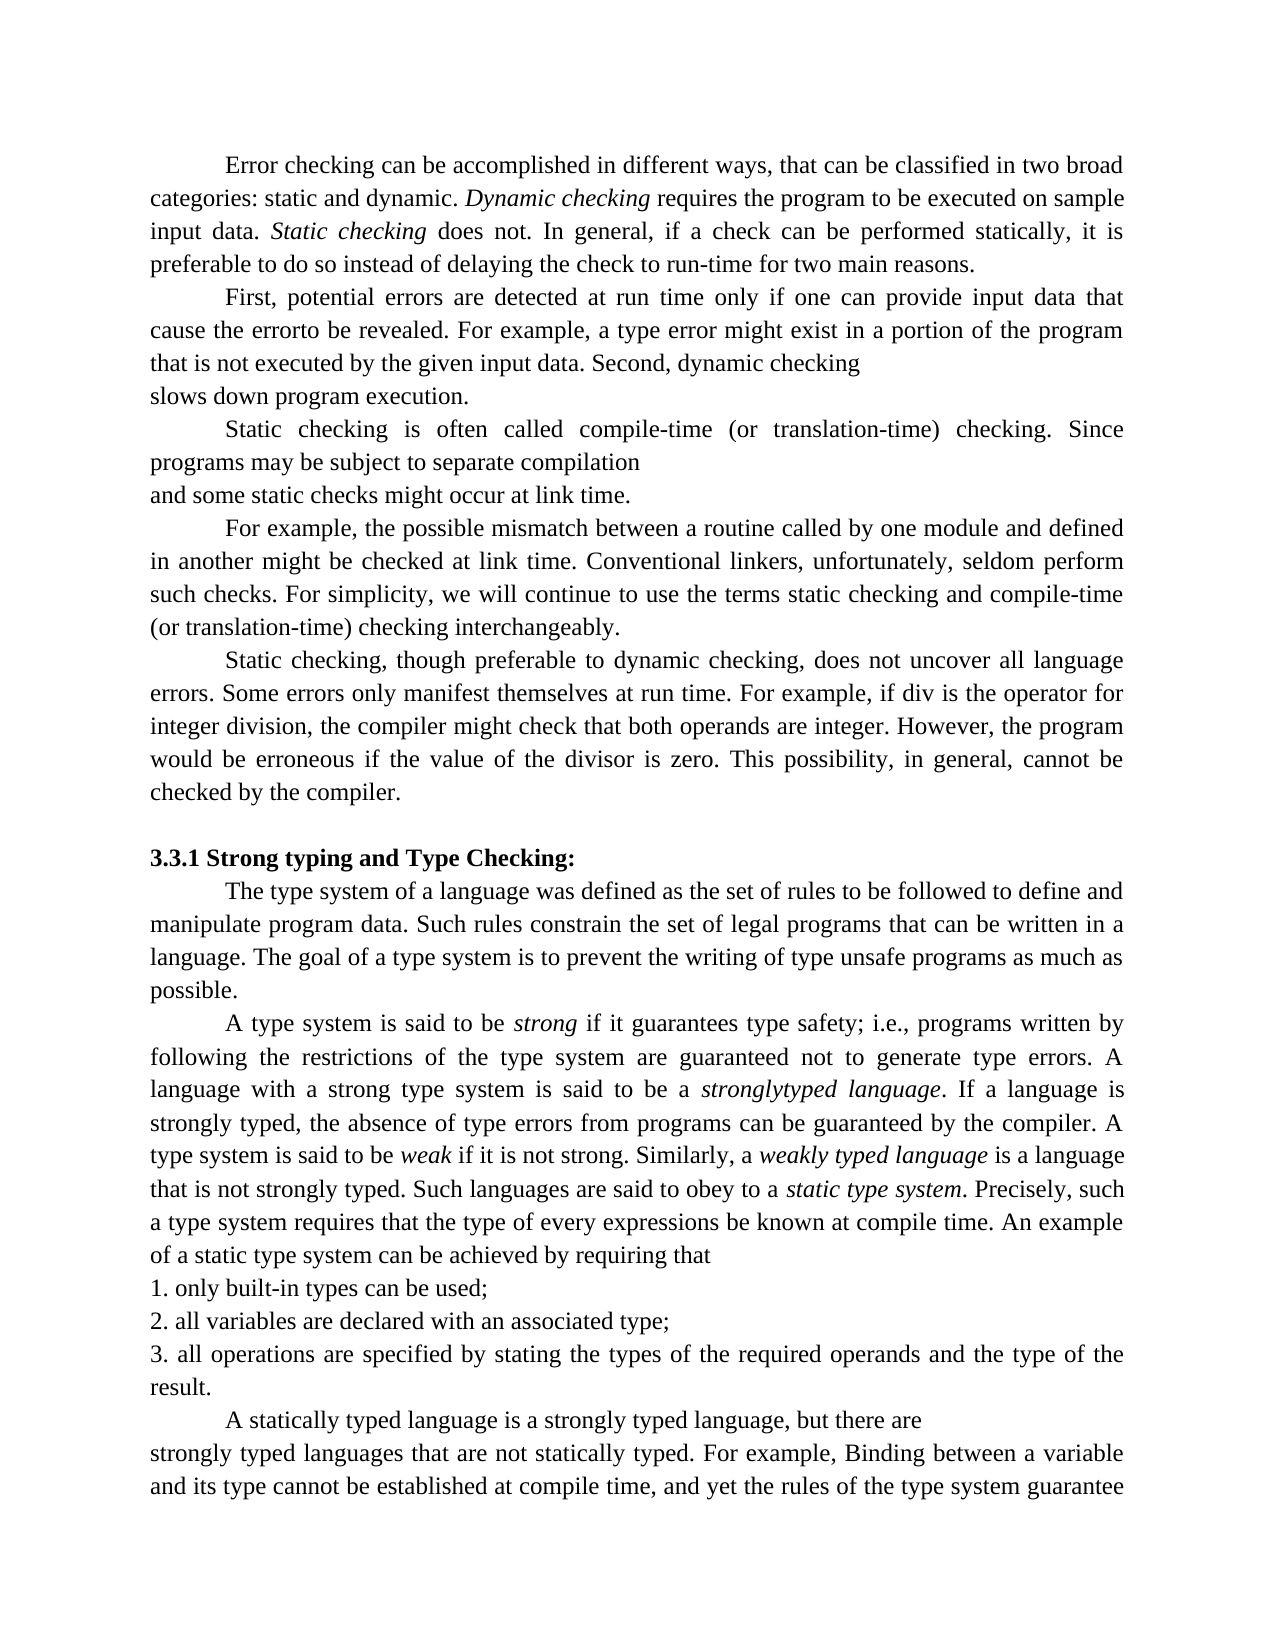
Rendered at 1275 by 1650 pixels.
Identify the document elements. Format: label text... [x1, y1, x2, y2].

text Static checking is often called compile-time (or translation-time) checking. Since programs may be subject to separate compilation [150, 414, 1125, 476]
text 2. all variables are declared with an associated type; [150, 1306, 1125, 1334]
text 1. only built-in types can be used; [150, 1273, 1125, 1301]
text For example, the possible mismatch between a routine called by one module and defined in another might be checked at link time. Conventional linkers, unfortunately, seldom perform such checks. For simplicity, we will continue to use the terms static checking and compile-time (or translation-time) checking interchangeably. [150, 513, 1125, 641]
text and some static checks might occur at link time. [150, 480, 1125, 509]
text 3. all operations are specified by stating the types of the required operands and the type of the result. [150, 1339, 1125, 1401]
text The type system of a language was defined as the set of rules to be followed to define and manipulate program data. Such rules constrain the set of legal programs that can be written in a language. The goal of a type system is to prevent the writing of type unsafe programs as much as possible. [150, 876, 1125, 1004]
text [150, 1438, 1125, 1499]
text slows down program execution. [150, 381, 1125, 410]
text First, potential errors are detected at run time only if one can provide input data that cause the errorto be revealed. For example, a type error might exist in a portion of the program that is not executed by the given input data. Second, dynamic checking [150, 282, 1125, 377]
text A statically typed language is a strongly typed language, but there are [150, 1405, 1125, 1433]
text A type system is said to be strong if it guarantees type safety; i.e., programs written by following the restrictions of the type system are guaranteed not to generate type errors. A language with a strong type system is said to be a stronglytyped language. If a language is strongly typed, the absence of type errors from programs can be guaranteed by the compiler. A type system is said to be weak if it is not strong. Similarly, a weakly typed language is a language that is not strongly typed. Such languages are said to obey to a static type system. Precisely, such a type system requires that the type of every expressions be known at compile time. An example of a static type system can be achieved by requiring that [150, 1008, 1125, 1268]
text Error checking can be accomplished in different ways, that can be classified in two broad categories: static and dynamic. Dynamic checking requires the program to be executed on sample input data. Static checking does not. In general, if a check can be performed statically, it is preferable to do so instead of delaying the check to run-time for two main reasons. [150, 150, 1125, 278]
text 3.3.1 Strong typing and Type Checking: [150, 843, 1125, 872]
text Static checking, though preferable to dynamic checking, does not uncover all language errors. Some errors only manifest themselves at run time. For example, if div is the operator for integer division, the compiler might check that both operands are integer. However, the program would be erroneous if the value of the divisor is zero. This possibility, in general, cannot be checked by the compiler. [150, 645, 1125, 806]
